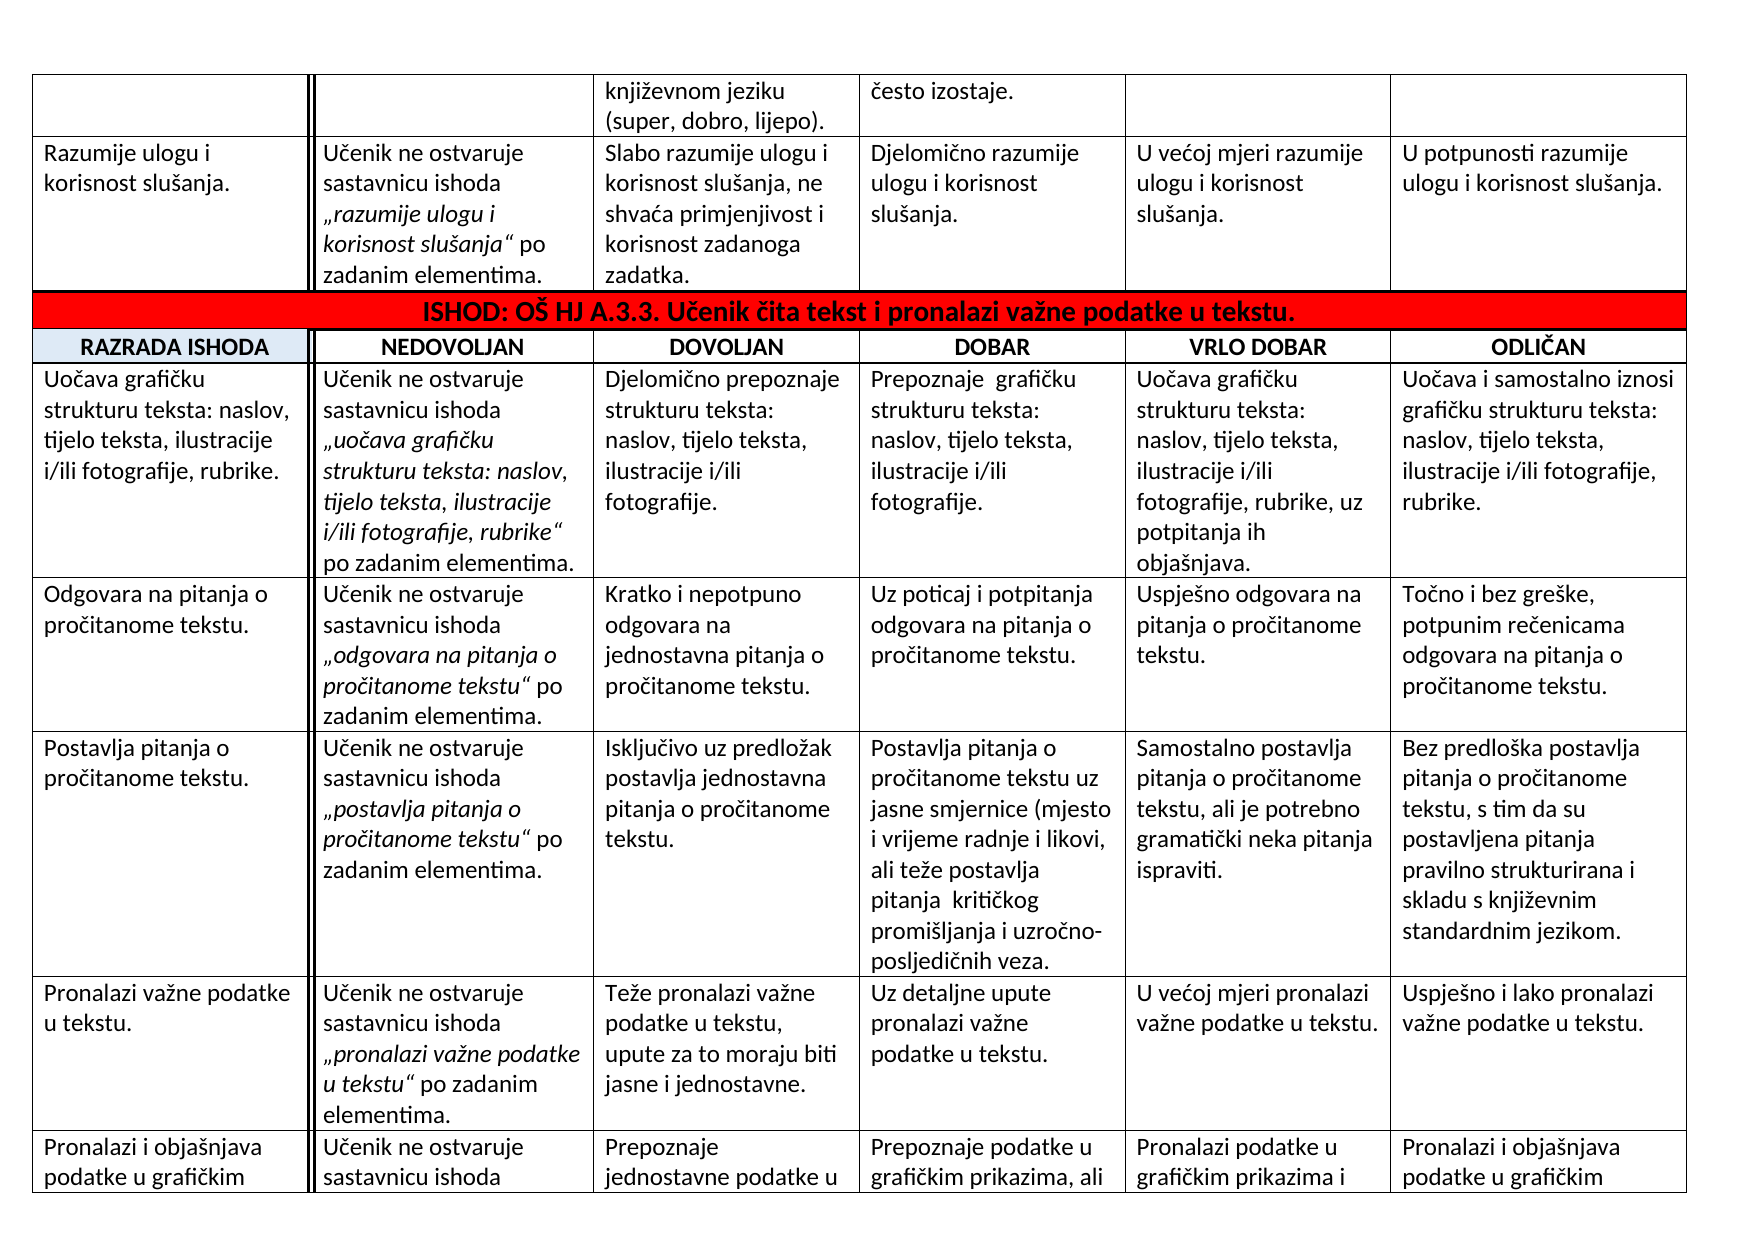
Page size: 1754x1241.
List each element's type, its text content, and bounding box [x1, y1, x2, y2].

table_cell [1126, 1131, 1390, 1192]
table_cell Odgovara na pitanja o pročitanome tekstu. [33, 578, 307, 731]
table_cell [316, 1131, 593, 1192]
table_cell Djelomično razumije ulogu i korisnost slušanja. [860, 137, 1125, 289]
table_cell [33, 75, 307, 136]
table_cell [316, 75, 593, 136]
table_cell Slabo razumije ulogu i korisnost slušanja, ne shvaća primjenjivost i korisnost zadanoga zadatka. [594, 137, 859, 289]
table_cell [860, 75, 1125, 136]
table_cell Postavlja pitanja o pročitanome tekstu. [33, 732, 307, 976]
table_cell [1391, 1131, 1686, 1192]
table_cell Uočava grafičku strukturu teksta: naslov, tijelo teksta, ilustracije i/ili fotografije, rubrike, uz potpitanja ih objašnjava. [1126, 364, 1390, 577]
table_cell Učenik ne ostvaruje sastavnicu ishoda „pronalazi važne podatke u tekstu“ po zadanim elementima. [316, 977, 593, 1130]
table_cell Pronalazi važne podatke u tekstu. [33, 977, 307, 1130]
table_cell ODLIČAN [1391, 331, 1686, 362]
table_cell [1391, 75, 1686, 136]
table_cell Uspješno odgovara na pitanja o pročitanome tekstu. [1126, 578, 1390, 731]
table_cell NEDOVOLJAN [316, 331, 593, 362]
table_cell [860, 1131, 1125, 1192]
table_cell Učenik ne ostvaruje sastavnicu ishoda „uočava grafičku strukturu teksta: naslov, tijelo teksta, ilustracije i/ili fotografije, rubrike“ po zadanim elementima. [316, 364, 593, 577]
table_cell Razumije ulogu i korisnost slušanja. [33, 137, 307, 289]
table_cell Postavlja pitanja o pročitanome tekstu uz jasne smjernice (mjesto i vrijeme radnje i likovi, ali teže postavlja pitanja kritičkog promišljanja i uzročno-posljedičnih veza. [860, 732, 1125, 976]
table_cell Točno i bez greške, potpunim rečenicama odgovara na pitanja o pročitanome tekstu. [1391, 578, 1686, 731]
table_cell DOBAR [860, 331, 1125, 362]
table_cell VRLO DOBAR [1126, 331, 1390, 362]
table_cell Djelomično prepoznaje strukturu teksta: naslov, tijelo teksta, ilustracije i/ili fotografije. [594, 364, 859, 577]
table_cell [33, 1131, 307, 1192]
table_cell RAZRADA ISHODA [33, 329, 307, 362]
table_cell ISHOD: OŠ HJ A.3.3. Učenik čita tekst i pronalazi važne podatke u tekstu. [33, 293, 1686, 328]
table_cell Uočava grafičku strukturu teksta: naslov, tijelo teksta, ilustracije i/ili fotografije, rubrike. [33, 364, 307, 577]
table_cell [594, 1131, 859, 1192]
table_cell Samostalno postavlja pitanja o pročitanome tekstu, ali je potrebno gramatički neka pitanja ispraviti. [1126, 732, 1390, 976]
table_cell U većoj mjeri pronalazi važne podatke u tekstu. [1126, 977, 1390, 1130]
table_cell U većoj mjeri razumije ulogu i korisnost slušanja. [1126, 137, 1390, 289]
table_cell U potpunosti razumije ulogu i korisnost slušanja. [1391, 137, 1686, 289]
table_cell Učenik ne ostvaruje sastavnicu ishoda „odgovara na pitanja o pročitanome tekstu“ po zadanim elementima. [316, 578, 593, 731]
table_cell Uz detaljne upute pronalazi važne podatke u tekstu. [860, 977, 1125, 1130]
table_cell Isključivo uz predložak postavlja jednostavna pitanja o pročitanome tekstu. [594, 732, 859, 976]
table_cell Teže pronalazi važne podatke u tekstu, upute za to moraju biti jasne i jednostavne. [594, 977, 859, 1130]
table_cell Uspješno i lako pronalazi važne podatke u tekstu. [1391, 977, 1686, 1130]
table_cell Učenik ne ostvaruje sastavnicu ishoda „postavlja pitanja o pročitanome tekstu“ po zadanim elementima. [316, 732, 593, 976]
table_cell Uz poticaj i potpitanja odgovara na pitanja o pročitanome tekstu. [860, 578, 1125, 731]
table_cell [1126, 75, 1390, 136]
table_cell Bez predloška postavlja pitanja o pročitanome tekstu, s tim da su postavljena pitanja pravilno strukturirana i skladu s književnim standardnim jezikom. [1391, 732, 1686, 976]
table_cell DOVOLJAN [594, 331, 859, 362]
table_cell Uočava i samostalno iznosi grafičku strukturu teksta: naslov, tijelo teksta, ilustracije i/ili fotografije, rubrike. [1391, 364, 1686, 577]
table_cell Učenik ne ostvaruje sastavnicu ishoda „razumije ulogu i korisnost slušanja“ po zadanim elementima. [316, 137, 593, 289]
table_cell Prepoznaje grafičku strukturu teksta: naslov, tijelo teksta, ilustracije i/ili fotografije. [860, 364, 1125, 577]
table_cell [594, 75, 859, 136]
table_cell Kratko i nepotpuno odgovara na jednostavna pitanja o pročitanome tekstu. [594, 578, 859, 731]
